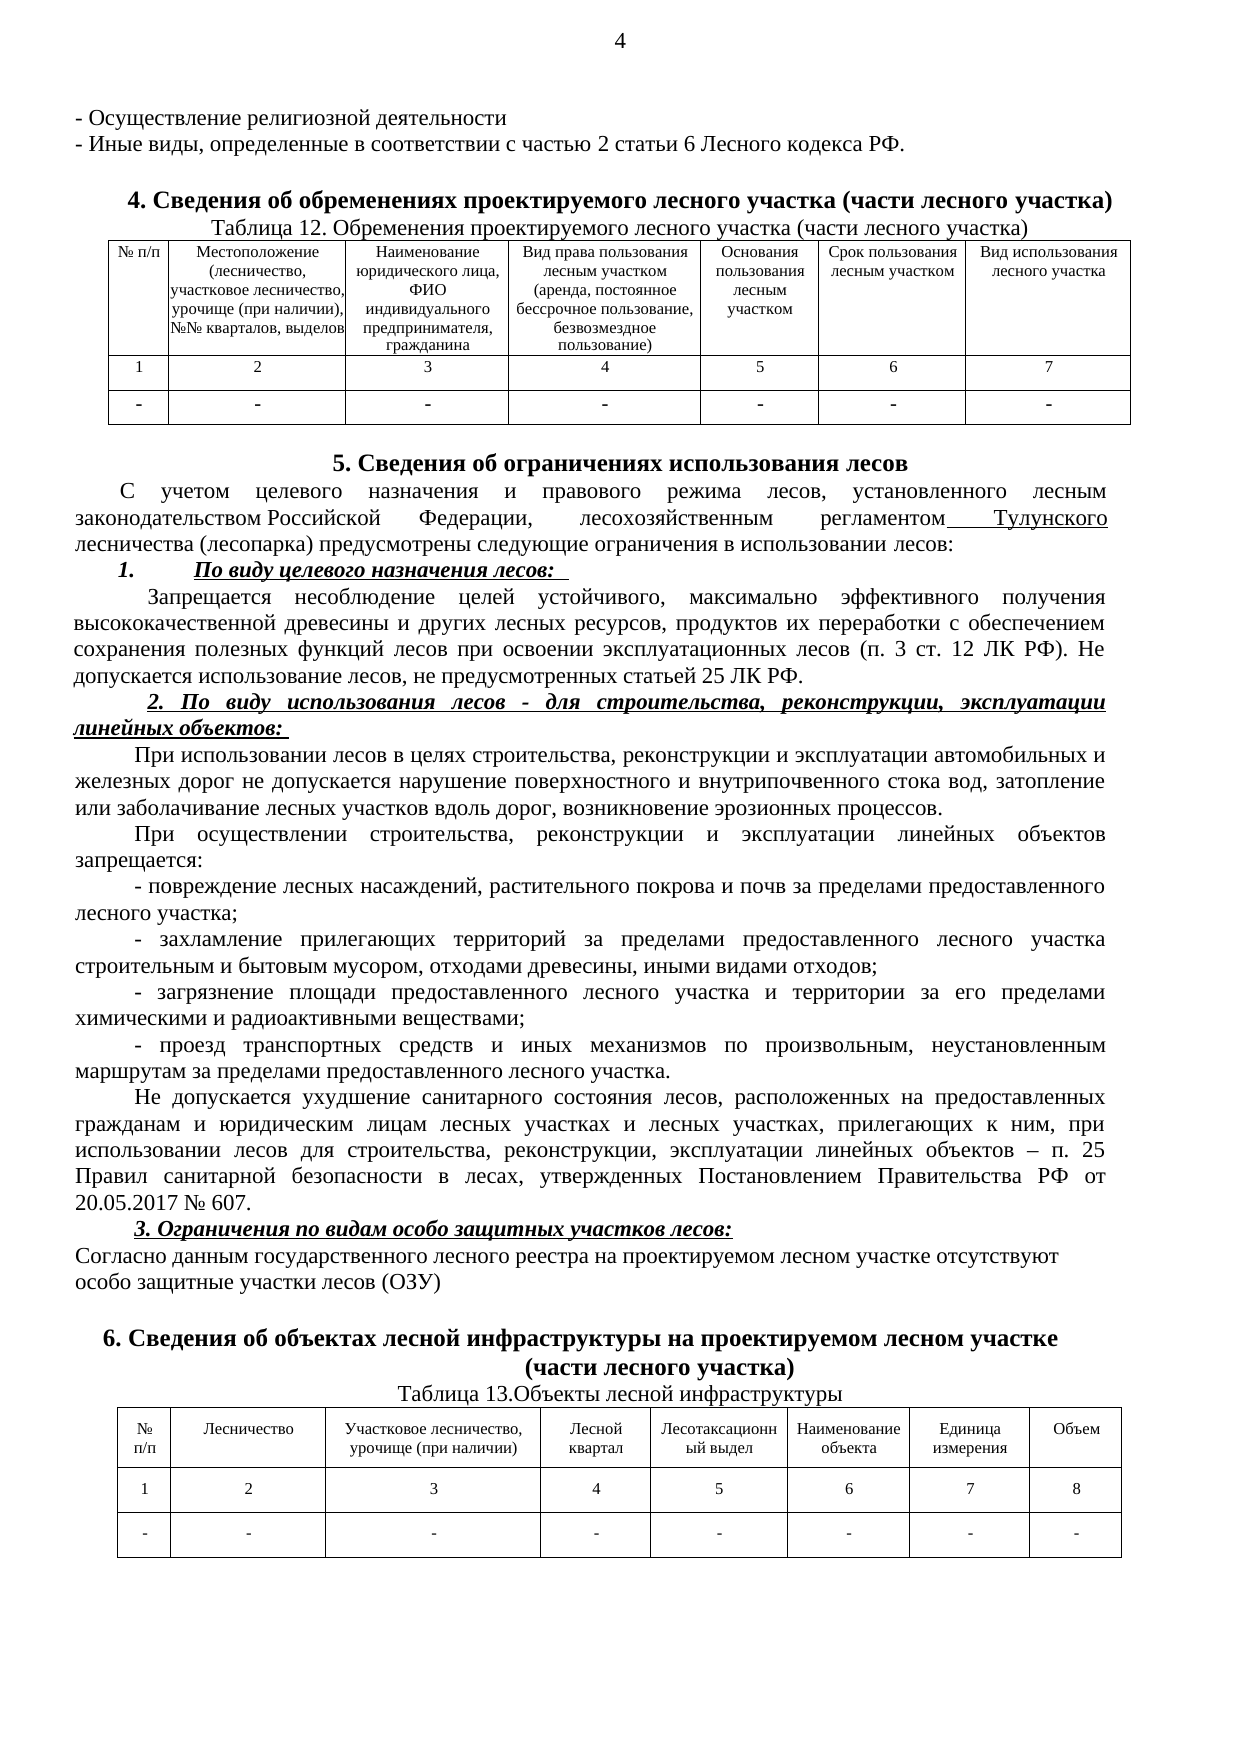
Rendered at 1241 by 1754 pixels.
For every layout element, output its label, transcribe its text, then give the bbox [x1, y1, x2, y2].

table_cell - Иные виды, определенные в соответствии с частью 2 статьи 6 Лесного кодекса РФ. [54, 133, 1046, 159]
table_cell - [109, 391, 168, 424]
table_cell - [651, 1513, 787, 1557]
text С учетом целевого назначения и правового режима лесов, установленного лесным законодательством Российской Федерации, лесохозяйственным регламентом Тулунского лесничества (лесопарка) предусмотрены следующие ограничения в использовании лесов: [75, 477, 1108, 556]
table_header Единица измерения [910, 1408, 1029, 1467]
table_cell 6 [788, 1468, 909, 1512]
table_header Объем [1030, 1408, 1121, 1467]
table_header Вид использования лесного участка [966, 241, 1130, 355]
table_cell - [171, 1513, 325, 1557]
table_cell 3 [326, 1468, 540, 1512]
table_cell - [118, 1513, 170, 1557]
text 3. Ограничения по видам особо защитных участков лесов: [75, 1215, 1107, 1242]
subtitle Сведения об объектах лесной инфраструктуры на проектируемом лесном участке (части лесного участка) [103, 1323, 1137, 1381]
table_cell - [819, 391, 965, 424]
table_header Основания пользования лесным участком [701, 241, 818, 355]
table_cell 1 [109, 356, 168, 389]
table_cell - [1030, 1513, 1121, 1557]
text - повреждение лесных насаждений, растительного покрова и почв за пределами предоставленного лесного участка; [75, 873, 1107, 925]
table_header - Осуществление религиозной деятельности [54, 106, 1046, 133]
table_cell 3 [346, 356, 508, 389]
text Согласно данным государственного лесного реестра на проектируемом лесном участке отсутствуют особо защитные участки лесов (ОЗУ) [75, 1242, 1090, 1294]
text - проезд транспортных средств и иных механизмов по произвольным, неустановленным маршрутам за пределами предоставленного лесного участка. [75, 1031, 1107, 1083]
text 2. По виду использования лесов - для строительства, реконструкции, эксплуатации линейных объектов: [73, 688, 1107, 741]
table_cell 7 [966, 356, 1130, 389]
table_cell - [346, 391, 508, 424]
table_cell 1 [118, 1468, 170, 1512]
table_cell - [326, 1513, 540, 1557]
table_cell - [169, 391, 345, 424]
text - захламление прилегающих территорий за пределами предоставленного лесного участка строительным и бытовым мусором, отходами древесины, иными видами отходов; [75, 925, 1107, 978]
table_cell 2 [171, 1468, 325, 1512]
subtitle Сведения об обременениях проектируемого лесного участка (части лесного участка) [127, 185, 1182, 214]
table_cell - [788, 1513, 909, 1557]
text При осуществлении строительства, реконструкции и эксплуатации линейных объектов запрещается: [75, 820, 1107, 873]
table_cell - [541, 1513, 650, 1557]
table_header № п/п [118, 1408, 170, 1467]
table_header Срок пользования лесным участком [819, 241, 965, 355]
table_header № п/п [109, 241, 168, 355]
table_header Вид права пользования лесным участком (аренда, постоянное бессрочное пользование, безвозмездное пользование) [509, 241, 700, 355]
table_header Лесничество [171, 1408, 325, 1467]
table_header Наименование объекта [788, 1408, 909, 1467]
table_header Наименование юридического лица, ФИО индивидуального предпринимателя, гражданина [346, 241, 508, 355]
table_cell 5 [701, 356, 818, 389]
text Таблица 12. Обременения проектируемого лесного участка (части лесного участка) [169, 214, 1071, 240]
table_cell - [910, 1513, 1029, 1557]
table_header Лесной квартал [541, 1408, 650, 1467]
table_cell 5 [651, 1468, 787, 1512]
table_cell 2 [169, 356, 345, 389]
text Не допускается ухудшение санитарного состояния лесов, расположенных на предоставленных гражданам и юридическим лицам лесных участках и лесных участках, прилегающих к ним, при использовании лесов для строительства, реконструкции, эксплуатации линейных объектов – п. 25 Правил санитарной безопасности в лесах, утвержденных Постановлением Правительства РФ от 20.05.2017 № 607. [75, 1083, 1107, 1215]
table_header Лесотаксационн ый выдел [651, 1408, 787, 1467]
text При использовании лесов в целях строительства, реконструкции и эксплуатации автомобильных и железных дорог не допускается нарушение поверхностного и внутрипочвенного стока вод, затопление или заболачивание лесных участков вдоль дорог, возникновение эрозионных процессов. [75, 741, 1107, 820]
table_cell - [509, 391, 700, 424]
subtitle Сведения об ограничениях использования лесов [332, 449, 1182, 477]
table_cell 7 [910, 1468, 1029, 1512]
table_cell - [966, 391, 1130, 424]
text Запрещается несоблюдение целей устойчивого, максимально эффективного получения высококачественной древесины и других лесных ресурсов, продуктов их переработки с обеспечением сохранения полезных функций лесов при освоении эксплуатационных лесов (п. 3 ст. 12 ЛК РФ). Не допускается использование лесов, не предусмотренных статьей 25 ЛК РФ. [73, 583, 1107, 688]
table_cell 4 [541, 1468, 650, 1512]
subtitle По виду целевого назначения лесов: [73, 556, 1182, 583]
table_header Участковое лесничество, урочище (при наличии) [326, 1408, 540, 1467]
table_header Местоположение (лесничество, участковое лесничество, урочище (при наличии), №№ кварталов, выделов [169, 241, 345, 355]
table_cell 4 [509, 356, 700, 389]
text 4 [58, 27, 1182, 54]
table_cell 6 [819, 356, 965, 389]
table_cell - [701, 391, 818, 424]
text Таблица 13.Объекты лесной инфраструктуры [169, 1381, 1071, 1407]
table_cell 8 [1030, 1468, 1121, 1512]
text - загрязнение площади предоставленного лесного участка и территории за его пределами химическими и радиоактивными веществами; [75, 978, 1107, 1031]
